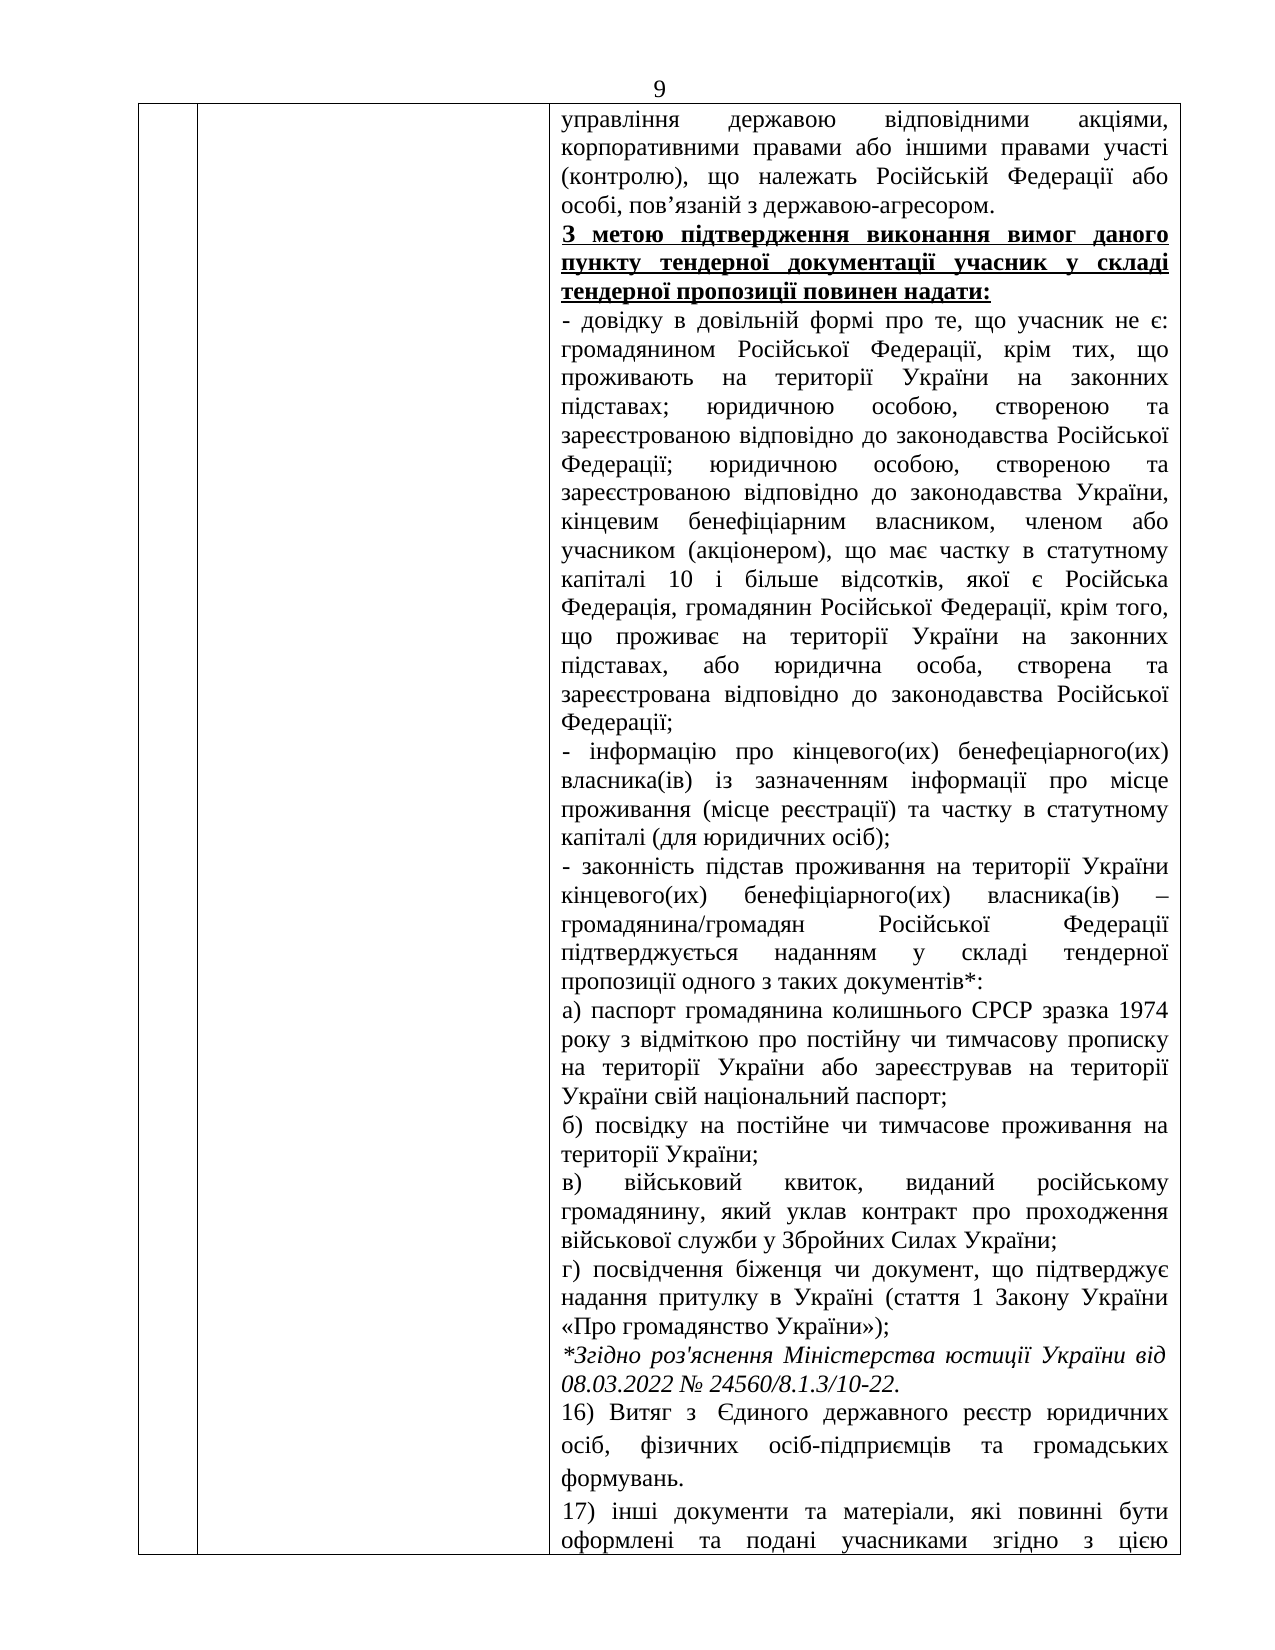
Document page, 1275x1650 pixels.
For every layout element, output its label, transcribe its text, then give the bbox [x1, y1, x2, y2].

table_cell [198, 104, 549, 1554]
table_cell 1 [139, 104, 197, 1554]
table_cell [550, 104, 1180, 1554]
